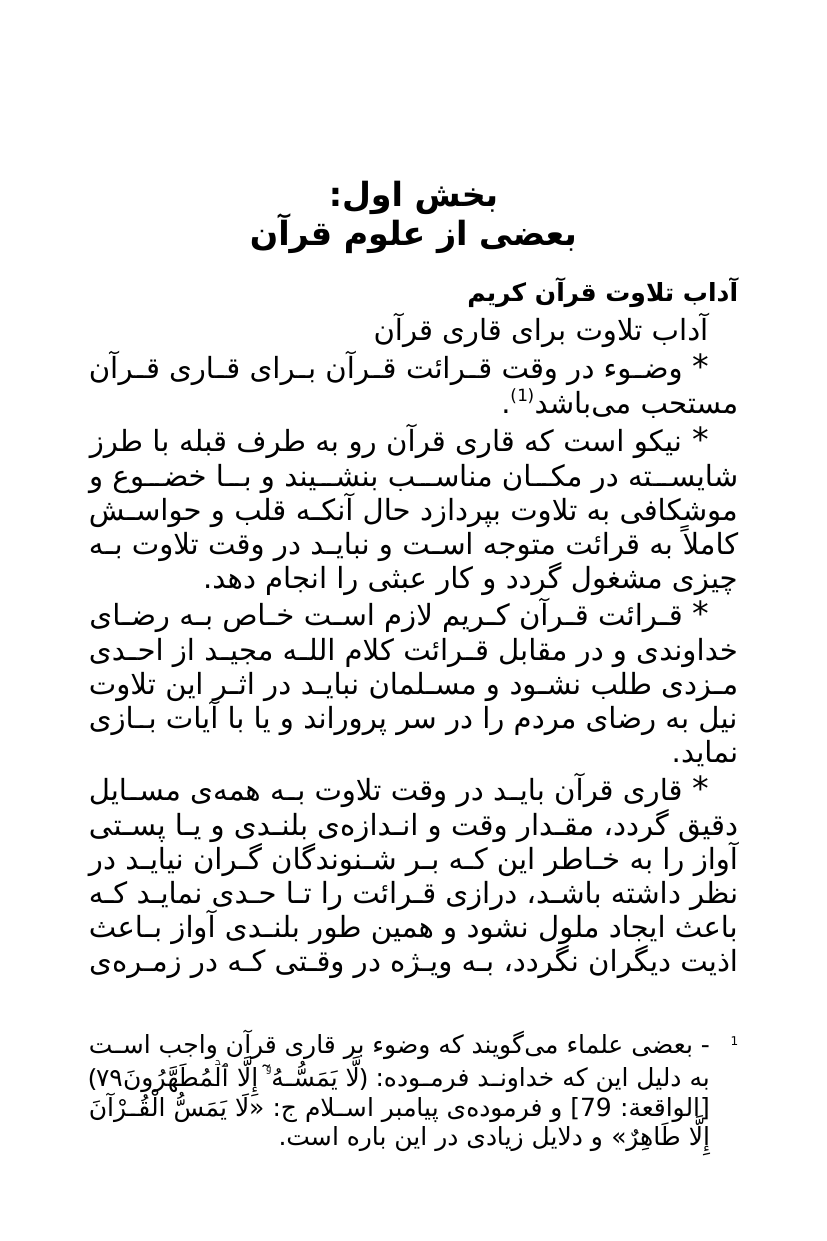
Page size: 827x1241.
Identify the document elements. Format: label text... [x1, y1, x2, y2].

text * قرائت قرآن کریم لازم است خاص به رضای خداوندی و در مقابل قرائت کلام الله مجید از احدی مزدی طلب نشود و مسلمان نباید در اثر این تلاوت نیل به رضای مردم را در سر پروراند و یا با آیات بازی نماید. [89, 595, 738, 769]
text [89, 769, 738, 978]
text بخش اول: بعضی از علوم قرآن [89, 175, 738, 253]
text * وضوء در وقت قرائت قرآن برای قاری قرآن مستحب می‌باشد(). [89, 347, 738, 420]
text آداب تلاوت قرآن کریم [89, 278, 738, 307]
text آداب تلاوت برای قاری قرآن [89, 313, 738, 347]
text * نیکو است که قاری قرآن رو به طرف قبله با طرز شایسته در مکان مناسب بنشیند و با خضوع و موشکافی به تلاوت بپردازد حال آنکه قلب و حواسش کاملاً به قرائت متوجه است و نباید در وقت تلاوت به چیزی مشغول گردد و کار عبثی را انجام دهد. [89, 420, 738, 595]
